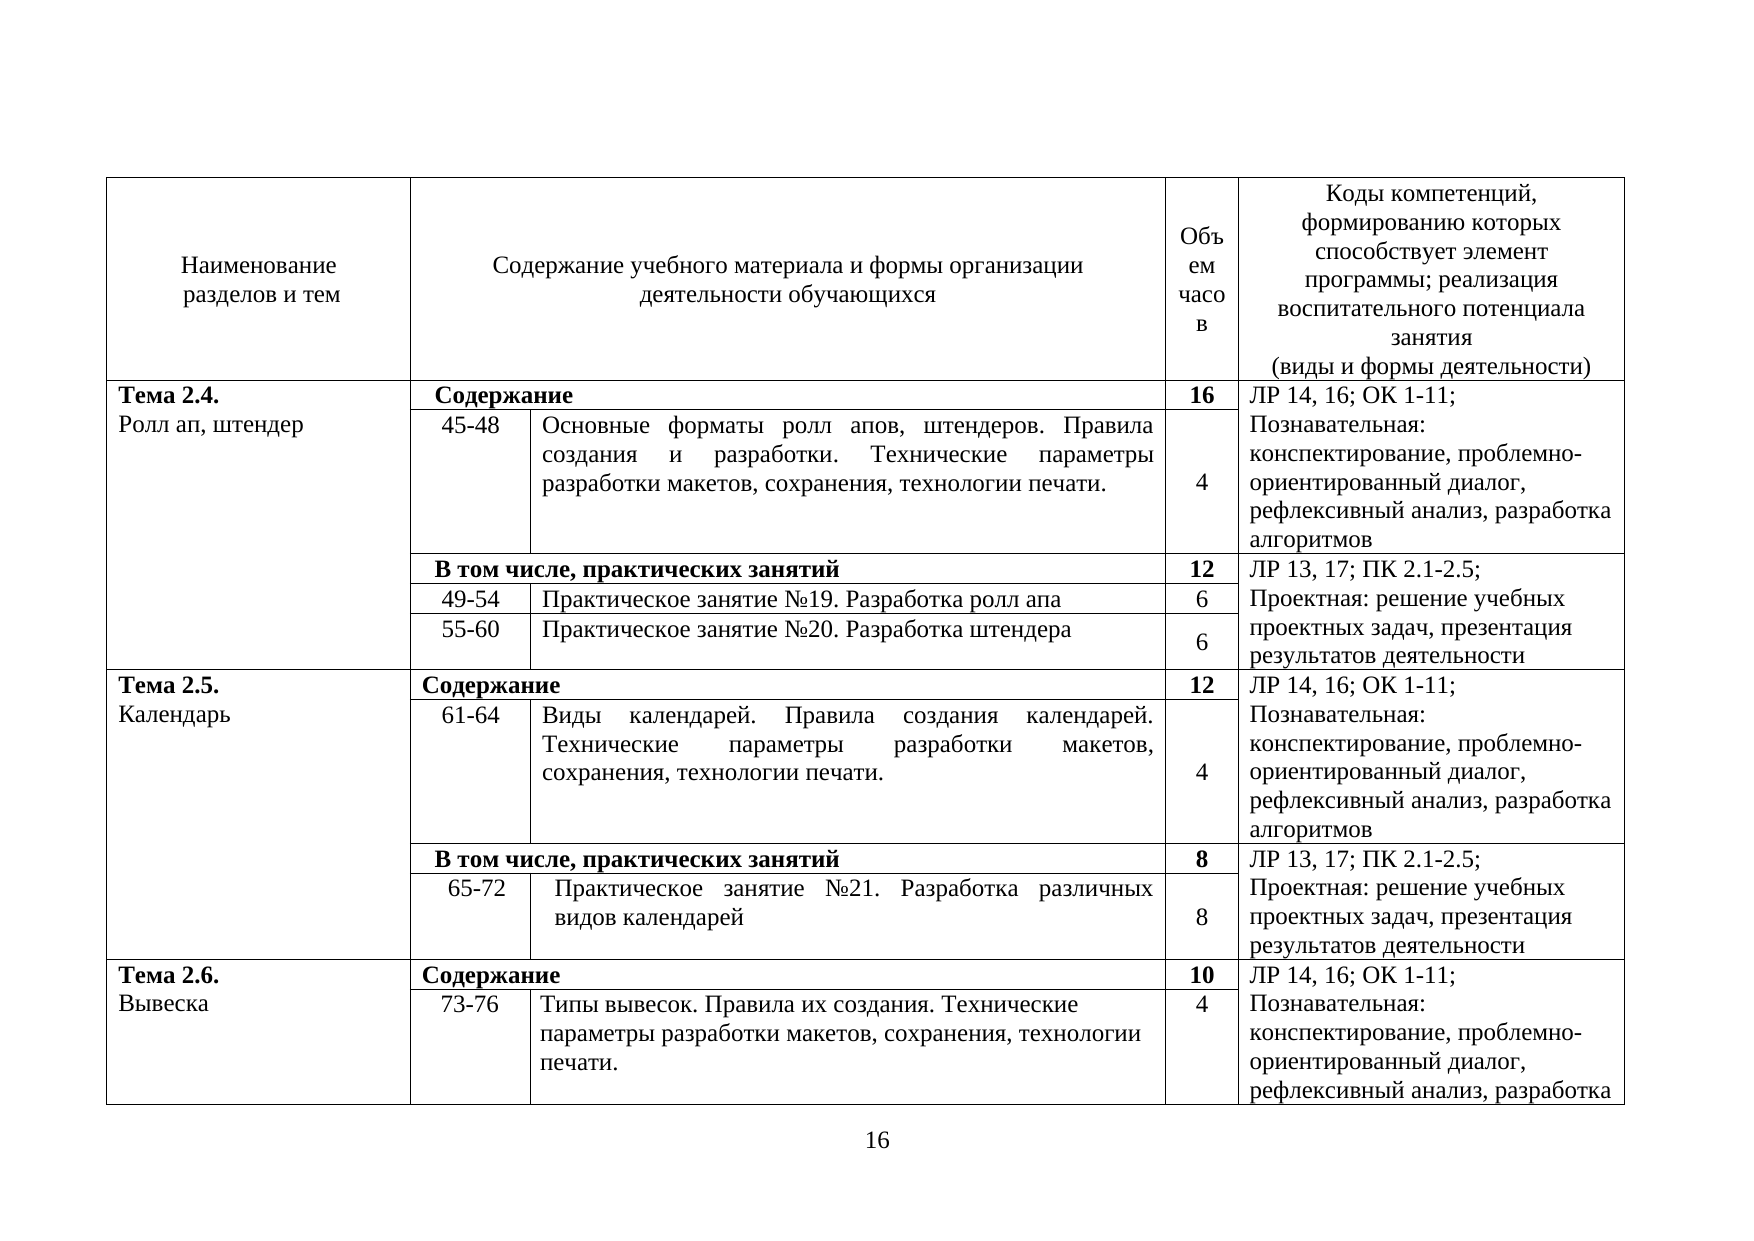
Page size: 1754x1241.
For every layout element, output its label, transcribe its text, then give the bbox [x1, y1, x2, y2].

table_cell 8 [1166, 874, 1238, 959]
table_cell 12 [1166, 670, 1238, 699]
table_cell Содержание [411, 960, 1165, 988]
table_cell Виды календарей. Правила создания календарей. Технические параметры разработки макетов, сохранения, технологии печати. [531, 700, 1165, 843]
table_header Коды компетенций, формированию которых способствует элемент программы; реализация воспитательного потенциала занятия (виды и формы деятельности) [1239, 178, 1624, 379]
table_header Содержание учебного материала и формы организации деятельности обучающихся [411, 178, 1165, 379]
table_cell 12 [1166, 554, 1238, 583]
table_header Наименование разделов и тем [107, 178, 410, 379]
table_cell Практическое занятие №21. Разработка различных видов календарей [531, 874, 1165, 959]
table_cell 6 [1166, 614, 1238, 669]
table_cell ЛР 13, 17; ПК 2.1-2.5; Проектная: решение учебных проектных задач, презентация результатов деятельности [1239, 844, 1624, 959]
table_cell 8 [1166, 844, 1238, 872]
table_cell ЛР 14, 16; ОК 1-11; Познавательная: конспектирование, проблемно-ориентированный диалог, рефлексивный анализ, разработка алгоритмов [1239, 960, 1624, 1103]
table_cell ЛР 14, 16; ОК 1-11; Познавательная: конспектирование, проблемно-ориентированный диалог, рефлексивный анализ, разработка алгоритмов [1239, 670, 1624, 843]
table_cell Тема 2.6. Вывеска [107, 960, 410, 1103]
table_header Объем часов [1166, 178, 1238, 379]
table_cell 4 [1166, 700, 1238, 843]
table_cell 49-54 [411, 584, 530, 613]
table_cell Основные форматы ролл апов, штендеров. Правила создания и разработки. Технические параметры разработки макетов, сохранения, технологии печати. [531, 410, 1165, 553]
table_cell 4 [1166, 990, 1238, 1103]
table_cell Типы вывесок. Правила их создания. Технические параметры разработки макетов, сохранения, технологии печати. [531, 990, 1165, 1103]
table_cell Содержание [411, 670, 1165, 699]
table_cell 73-76 [411, 990, 530, 1103]
table_cell 61-64 [411, 700, 530, 843]
table_cell 65-72 [411, 874, 530, 959]
table_cell Практическое занятие №20. Разработка штендера [531, 614, 1165, 669]
table_cell Содержание [411, 381, 1165, 409]
table_cell 4 [1166, 410, 1238, 553]
table_cell Тема 2.4. Ролл ап, штендер [107, 381, 410, 669]
table_cell 6 [1166, 584, 1238, 613]
table_cell 10 [1166, 960, 1238, 988]
table_cell 16 [1166, 381, 1238, 409]
table_cell ЛР 13, 17; ПК 2.1-2.5; Проектная: решение учебных проектных задач, презентация результатов деятельности [1239, 554, 1624, 669]
table_cell 55-60 [411, 614, 530, 669]
table_cell 45-48 [411, 410, 530, 553]
table_cell В том числе, практических занятий [411, 844, 1165, 872]
table_cell Практическое занятие №19. Разработка ролл апа [531, 584, 1165, 613]
table_cell В том числе, практических занятий [411, 554, 1165, 583]
table_cell ЛР 14, 16; ОК 1-11; Познавательная: конспектирование, проблемно-ориентированный диалог, рефлексивный анализ, разработка алгоритмов [1239, 381, 1624, 553]
table_cell Тема 2.5. Календарь [107, 670, 410, 959]
